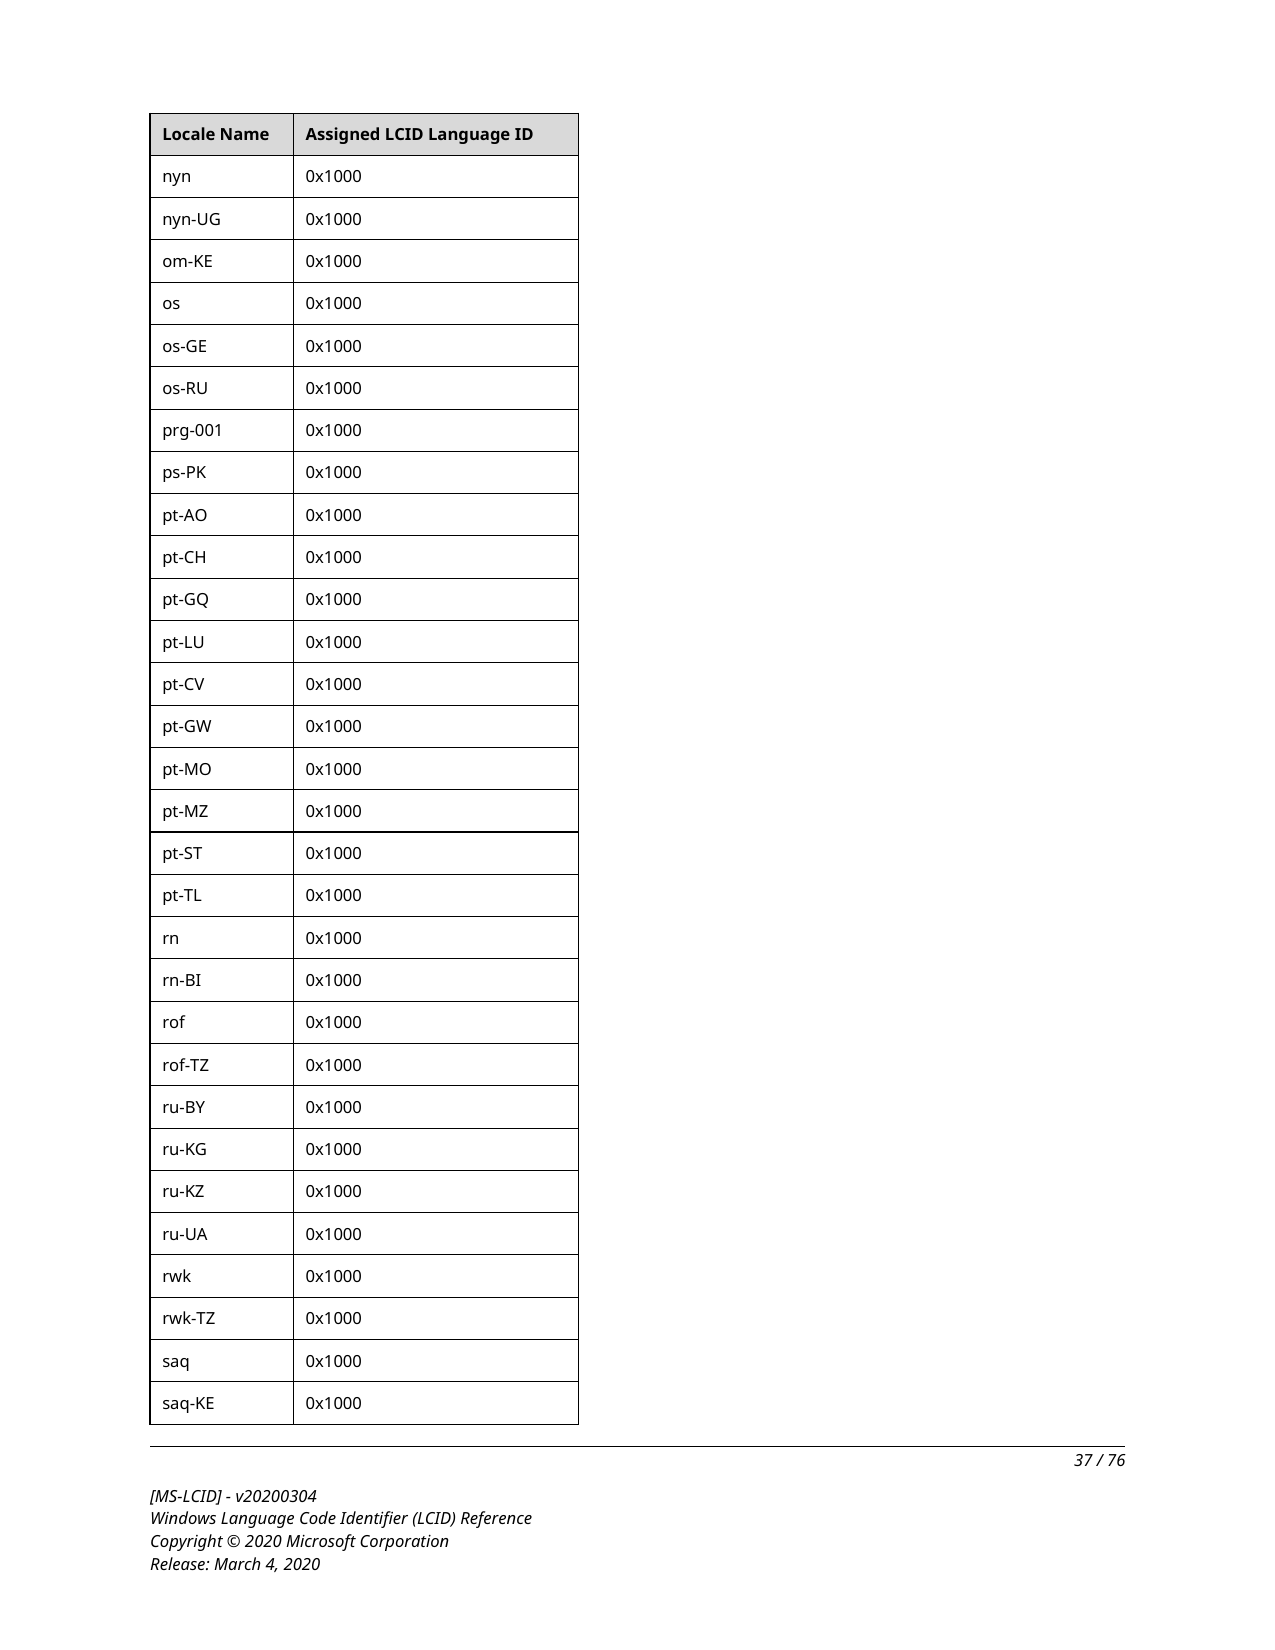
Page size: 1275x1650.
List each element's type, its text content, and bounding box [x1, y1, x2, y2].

table_cell 0x1000 [294, 240, 578, 282]
table_cell os [151, 283, 293, 324]
table_cell 0x1000 [294, 1044, 578, 1085]
table_cell pt-MO [151, 748, 293, 789]
table_cell os-GE [151, 325, 293, 366]
table_cell 0x1000 [294, 579, 578, 620]
table_cell prg-001 [151, 410, 293, 451]
table_cell 0x1000 [294, 367, 578, 408]
table_header Locale Name [151, 114, 293, 155]
table_cell 0x1000 [294, 1002, 578, 1043]
table_cell 0x1000 [294, 1086, 578, 1127]
table_cell rwk-TZ [151, 1298, 293, 1339]
table_cell rn [151, 917, 293, 958]
table_cell nyn [151, 156, 293, 197]
table_cell 0x1000 [294, 663, 578, 704]
table_cell pt-GQ [151, 579, 293, 620]
table_cell pt-AO [151, 494, 293, 535]
table_cell rn-BI [151, 959, 293, 1001]
table_cell 0x1000 [294, 283, 578, 324]
table_cell pt-CH [151, 536, 293, 578]
table_cell 0x1000 [294, 536, 578, 578]
table_cell 0x1000 [294, 1171, 578, 1212]
table_header Assigned LCID Language ID [294, 114, 578, 155]
table_cell 0x1000 [294, 875, 578, 916]
table_cell 0x1000 [294, 706, 578, 747]
table_cell 0x1000 [294, 959, 578, 1001]
table_cell os-RU [151, 367, 293, 408]
table_cell pt-ST [151, 833, 293, 874]
table_cell 0x1000 [294, 1382, 578, 1423]
table_cell 0x1000 [294, 1255, 578, 1297]
table_cell ps-PK [151, 452, 293, 493]
table_cell 0x1000 [294, 1129, 578, 1170]
table_cell saq [151, 1340, 293, 1381]
table_cell 0x1000 [294, 833, 578, 874]
table_cell pt-GW [151, 706, 293, 747]
table_cell om-KE [151, 240, 293, 282]
table_cell pt-MZ [151, 790, 293, 831]
table_cell ru-KG [151, 1129, 293, 1170]
table_cell rwk [151, 1255, 293, 1297]
table_cell nyn-UG [151, 198, 293, 239]
table_cell 0x1000 [294, 156, 578, 197]
table_cell 0x1000 [294, 410, 578, 451]
table_cell 0x1000 [294, 1213, 578, 1254]
table_cell 0x1000 [294, 621, 578, 662]
table_cell 0x1000 [294, 198, 578, 239]
table_cell 0x1000 [294, 494, 578, 535]
table_cell 0x1000 [294, 1340, 578, 1381]
table_cell pt-CV [151, 663, 293, 704]
table_cell ru-BY [151, 1086, 293, 1127]
table_cell ru-UA [151, 1213, 293, 1254]
table_cell pt-TL [151, 875, 293, 916]
table_cell rof [151, 1002, 293, 1043]
table_cell pt-LU [151, 621, 293, 662]
table_cell 0x1000 [294, 917, 578, 958]
table_cell 0x1000 [294, 1298, 578, 1339]
table_cell 0x1000 [294, 452, 578, 493]
table_cell 0x1000 [294, 790, 578, 831]
table_cell 0x1000 [294, 325, 578, 366]
table_cell rof-TZ [151, 1044, 293, 1085]
table_cell ru-KZ [151, 1171, 293, 1212]
table_cell 0x1000 [294, 748, 578, 789]
table_cell saq-KE [151, 1382, 293, 1423]
